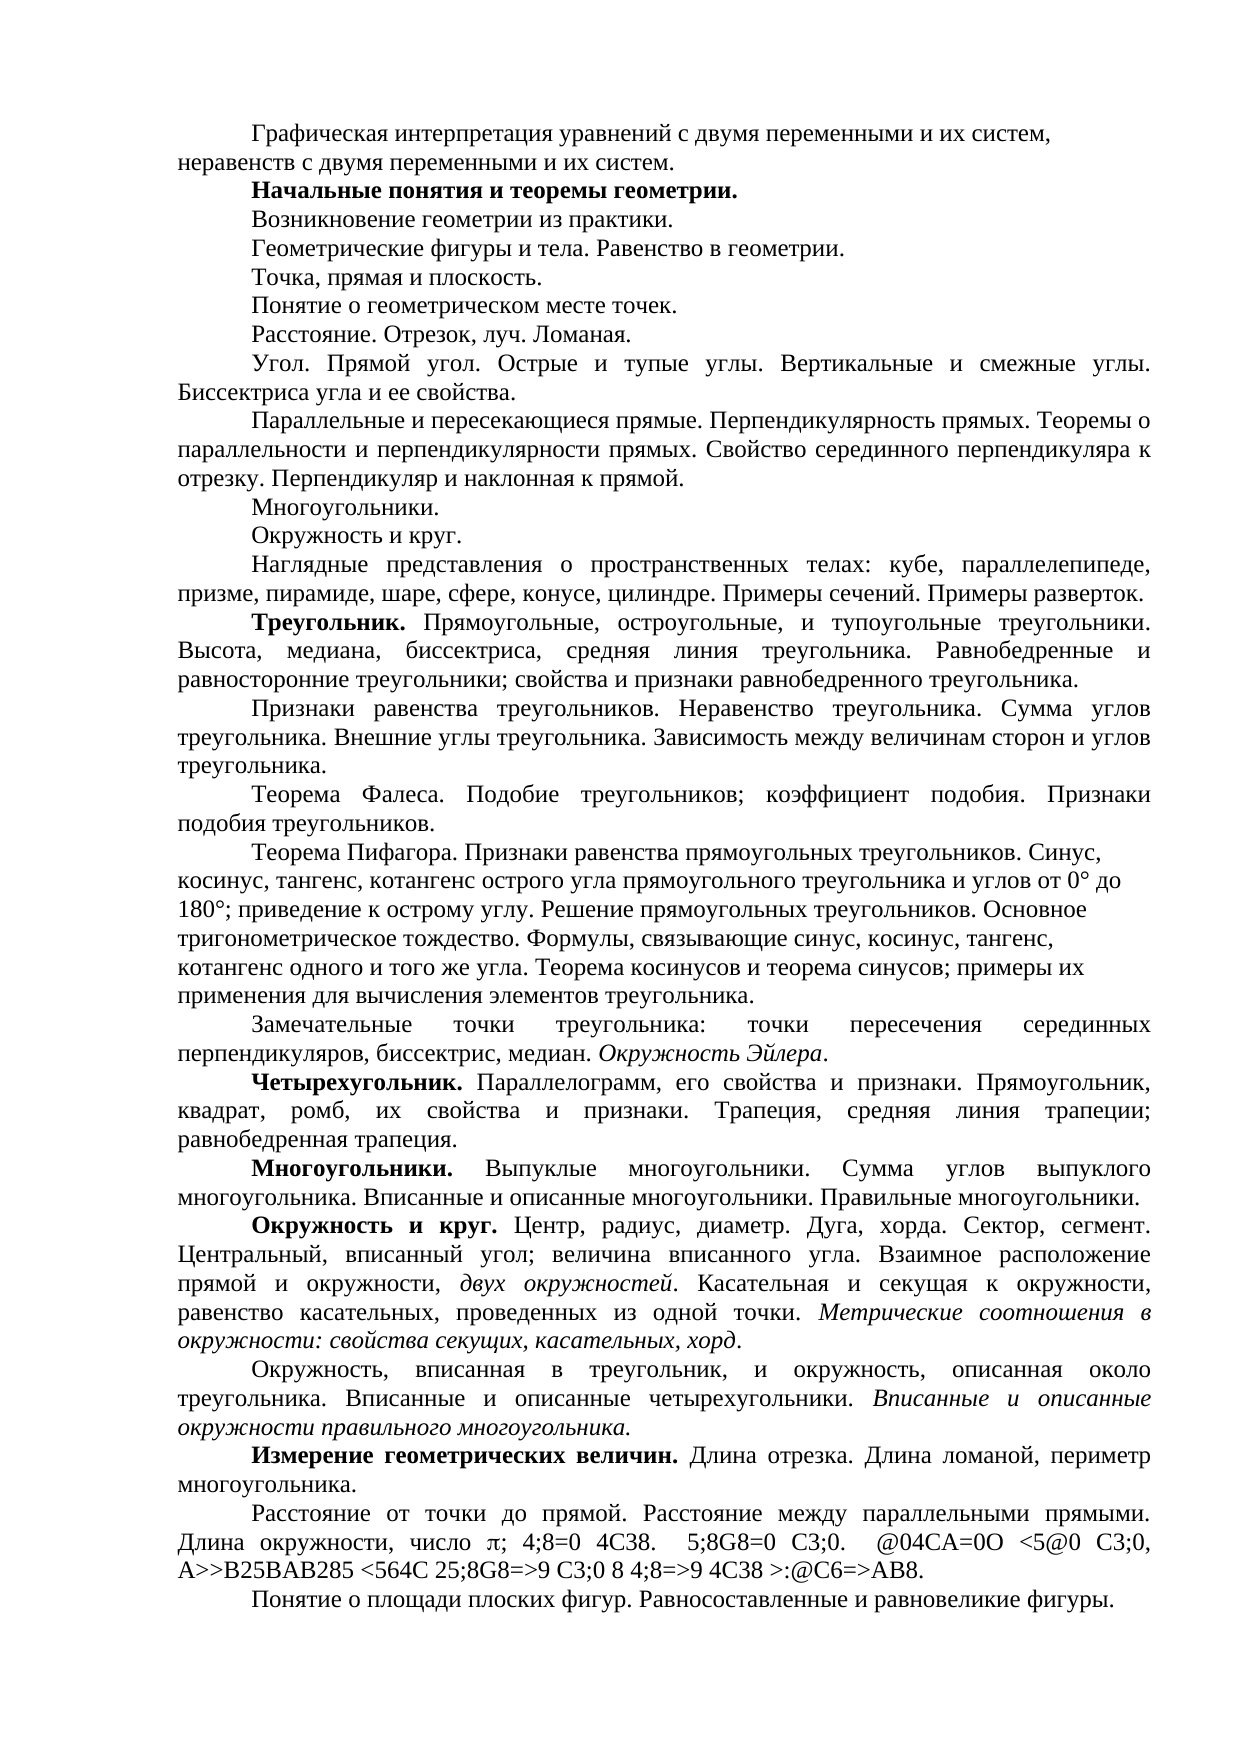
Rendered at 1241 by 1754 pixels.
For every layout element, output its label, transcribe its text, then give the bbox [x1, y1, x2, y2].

text Окружность и круг. Центр, радиус, диаметр. Дуга, хорда. Сектор, сегмент. Центральный, вписанный угол; величина вписанного угла. Взаимное расположение прямой и окружности, двух окружностей. Касательная и секущая к окружности, равенство касательных, проведенных из одной точки. Метрические соотношения в окружности: свойства секущих, касательных, хорд. [177, 1211, 1152, 1354]
text Окружность, вписанная в треугольник, и окружность, описанная около треугольника. Вписанные и описанные четырехугольники. Вписанные и описанные окружности правильного многоугольника. [177, 1354, 1152, 1441]
text Расстояние от точки до прямой. Расстояние между параллельными прямыми. Длина окружности, число ; 4;8=0 4C38. 5;8G8=0 C3;0. @04CA=0O <5@0 C3;0, A>>B25BAB285 <564C 25;8G8=>9 C3;0 8 4;8=>9 4C38 >:@C6=>AB8. [177, 1498, 1152, 1584]
text Точка, прямая и плоскость. [177, 262, 1152, 291]
text Геометрические фигуры и тела. Равенство в геометрии. [177, 233, 1152, 262]
text Начальные понятия и теоремы геометрии. [177, 176, 1152, 204]
text Окружность и круг. [177, 521, 1152, 549]
text Многоугольники. [177, 492, 1152, 521]
text Расстояние. Отрезок, луч. Ломаная. [177, 319, 1152, 348]
text Многоугольники. Выпуклые многоугольники. Сумма углов выпуклого многоугольника. Вписанные и описанные многоугольники. Правильные многоугольники. [177, 1153, 1152, 1211]
text Теорема Фалеса. Подобие треугольников; коэффициент подобия. Признаки подобия треугольников. [177, 779, 1152, 837]
text Угол. Прямой угол. Острые и тупые углы. Вертикальные и смежные углы. Биссектриса угла и ее свойства. [177, 348, 1152, 406]
text Измерение геометрических величин. Длина отрезка. Длина ломаной, периметр многоугольника. [177, 1441, 1152, 1498]
text Понятие о площади плоских фигур. Равносоставленные и равновеликие фигуры. [177, 1584, 1152, 1613]
text Параллельные и пересекающиеся прямые. Перпендикулярность прямых. Теоремы о параллельности и перпендикулярности прямых. Свойство серединного перпендикуляра к отрезку. Перпендикуляр и наклонная к прямой. [177, 406, 1152, 492]
text Понятие о геометрическом месте точек. [177, 291, 1152, 319]
text Замечательные точки треугольника: точки пересечения серединных перпендикуляров, биссектрис, медиан. Окружность Эйлера. [177, 1009, 1152, 1067]
text Четырехугольник. Параллелограмм, его свойства и признаки. Прямоугольник, квадрат, ромб, их свойства и признаки. Трапеция, средняя линия трапеции; равнобедренная трапеция. [177, 1067, 1152, 1153]
text Треугольник. Прямоугольные, остроугольные, и тупоугольные треугольники. Высота, медиана, биссектриса, средняя линия треугольника. Равнобедренные и равносторонние треугольники; свойства и признаки равнобедренного треугольника. [177, 607, 1152, 693]
text Признаки равенства треугольников. Неравенство треугольника. Сумма углов треугольника. Внешние углы треугольника. Зависимость между величинам сторон и углов треугольника. [177, 693, 1152, 779]
text Возникновение геометрии из практики. [177, 204, 1152, 233]
text Теорема Пифагора. Признаки равенства прямоугольных треугольников. Синус, косинус, тангенс, котангенс острого угла прямоугольного треугольника и углов от 0° до 180°; приведение к острому углу. Решение прямоугольных треугольников. Основное тригонометрическое тождество. Формулы, связывающие синус, косинус, тангенс, котангенс одного и того же угла. Теорема косинусов и теорема синусов; примеры их применения для вычисления элементов треугольника. [177, 837, 1152, 1009]
text Наглядные представления о пространственных телах: кубе, параллелепипеде, призме, пирамиде, шаре, сфере, конусе, цилиндре. Примеры сечений. Примеры разверток. [177, 549, 1152, 607]
text Графическая интерпретация уравнений с двумя переменными и их систем, неравенств с двумя переменными и их систем. [177, 118, 1152, 176]
